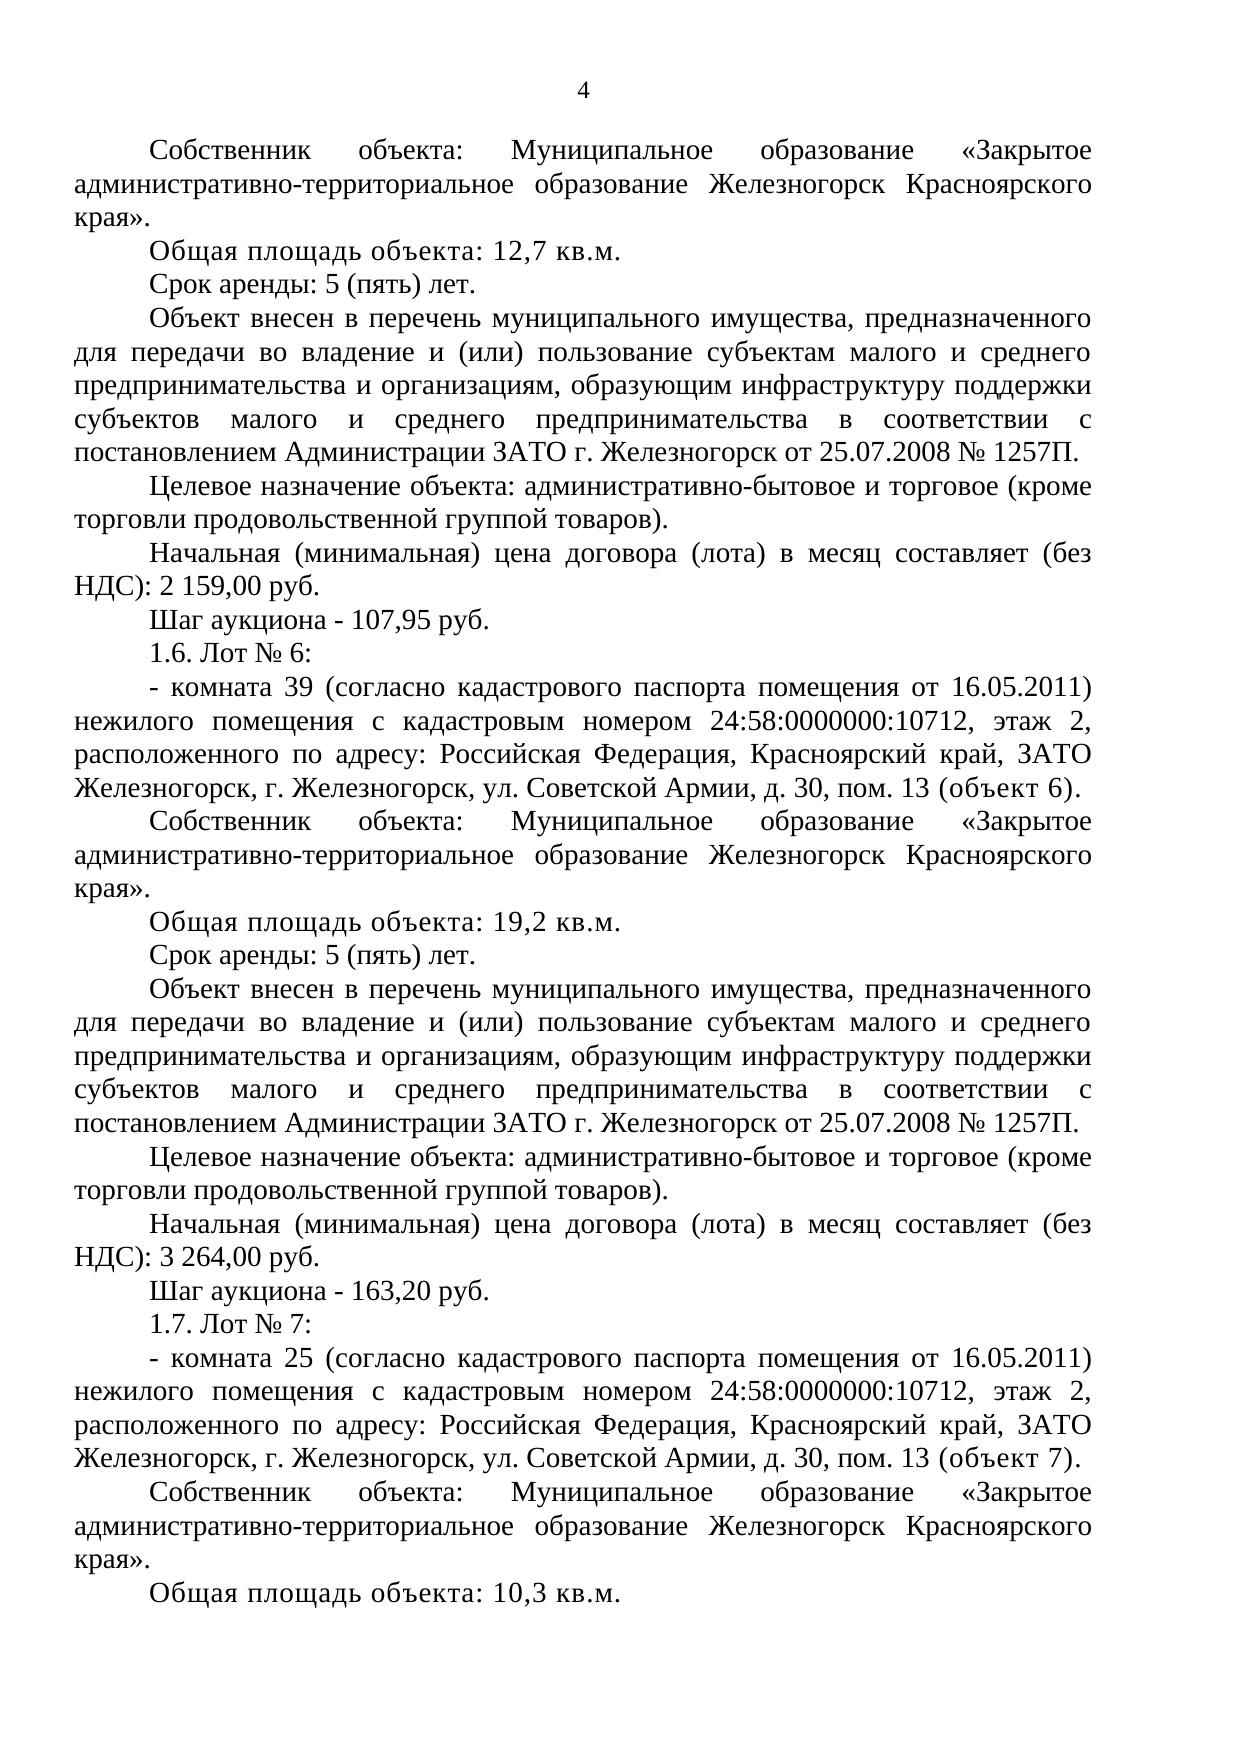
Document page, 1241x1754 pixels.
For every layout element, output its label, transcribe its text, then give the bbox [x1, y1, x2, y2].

text Общая площадь объекта: 12,7 кв.м. [74, 233, 1092, 267]
text 1.6. Лот № 6: [74, 636, 1092, 669]
text Собственник объекта: Муниципальное образование «Закрытое административно-территориальное образование Железногорск Красноярского края». [74, 132, 1092, 233]
text Общая площадь объекта: 10,3 кв.м. [74, 1575, 1092, 1608]
text Собственник объекта: Муниципальное образование «Закрытое административно-территориальное образование Железногорск Красноярского края». [74, 1474, 1092, 1575]
text Общая площадь объекта: 19,2 кв.м. [74, 904, 1092, 937]
text Целевое назначение объекта: административно-бытовое и торговое (кроме торговли продовольственной группой товаров). [74, 468, 1092, 535]
text Собственник объекта: Муниципальное образование «Закрытое административно-территориальное образование Железногорск Красноярского края». [74, 803, 1092, 904]
text Срок аренды: 5 (пять) лет. [74, 937, 1092, 971]
text Целевое назначение объекта: административно-бытовое и торговое (кроме торговли продовольственной группой товаров). [74, 1139, 1092, 1206]
text - комната 25 (согласно кадастрового паспорта помещения от 16.05.2011) нежилого помещения с кадастровым номером 24:58:0000000:10712, этаж 2, расположенного по адресу: Российская Федерация, Красноярский край, ЗАТО Железногорск, г. Железногорск, ул. Советской Армии, д. 30, пом. 13 (объект 7). [74, 1340, 1092, 1474]
text - комната 39 (согласно кадастрового паспорта помещения от 16.05.2011) нежилого помещения с кадастровым номером 24:58:0000000:10712, этаж 2, расположенного по адресу: Российская Федерация, Красноярский край, ЗАТО Железногорск, г. Железногорск, ул. Советской Армии, д. 30, пом. 13 (объект 6). [74, 669, 1092, 803]
text Срок аренды: 5 (пять) лет. [74, 267, 1092, 300]
text Шаг аукциона - 163,20 руб. [74, 1273, 1092, 1306]
text Объект внесен в перечень муниципального имущества, предназначенного для передачи во владение и (или) пользование субъектам малого и среднего предпринимательства и организациям, образующим инфраструктуру поддержки субъектов малого и среднего предпринимательства в соответствии с постановлением Администрации ЗАТО г. Железногорск от 25.07.2008 № 1257П. [74, 300, 1092, 468]
text 1.7. Лот № 7: [74, 1306, 1092, 1340]
text Объект внесен в перечень муниципального имущества, предназначенного для передачи во владение и (или) пользование субъектам малого и среднего предпринимательства и организациям, образующим инфраструктуру поддержки субъектов малого и среднего предпринимательства в соответствии с постановлением Администрации ЗАТО г. Железногорск от 25.07.2008 № 1257П. [74, 971, 1092, 1139]
text Начальная (минимальная) цена договора (лота) в месяц составляет (без НДС): 2 159,00 руб. [74, 535, 1092, 602]
text Шаг аукциона - 107,95 руб. [74, 602, 1092, 636]
text Начальная (минимальная) цена договора (лота) в месяц составляет (без НДС): 3 264,00 руб. [74, 1206, 1092, 1273]
